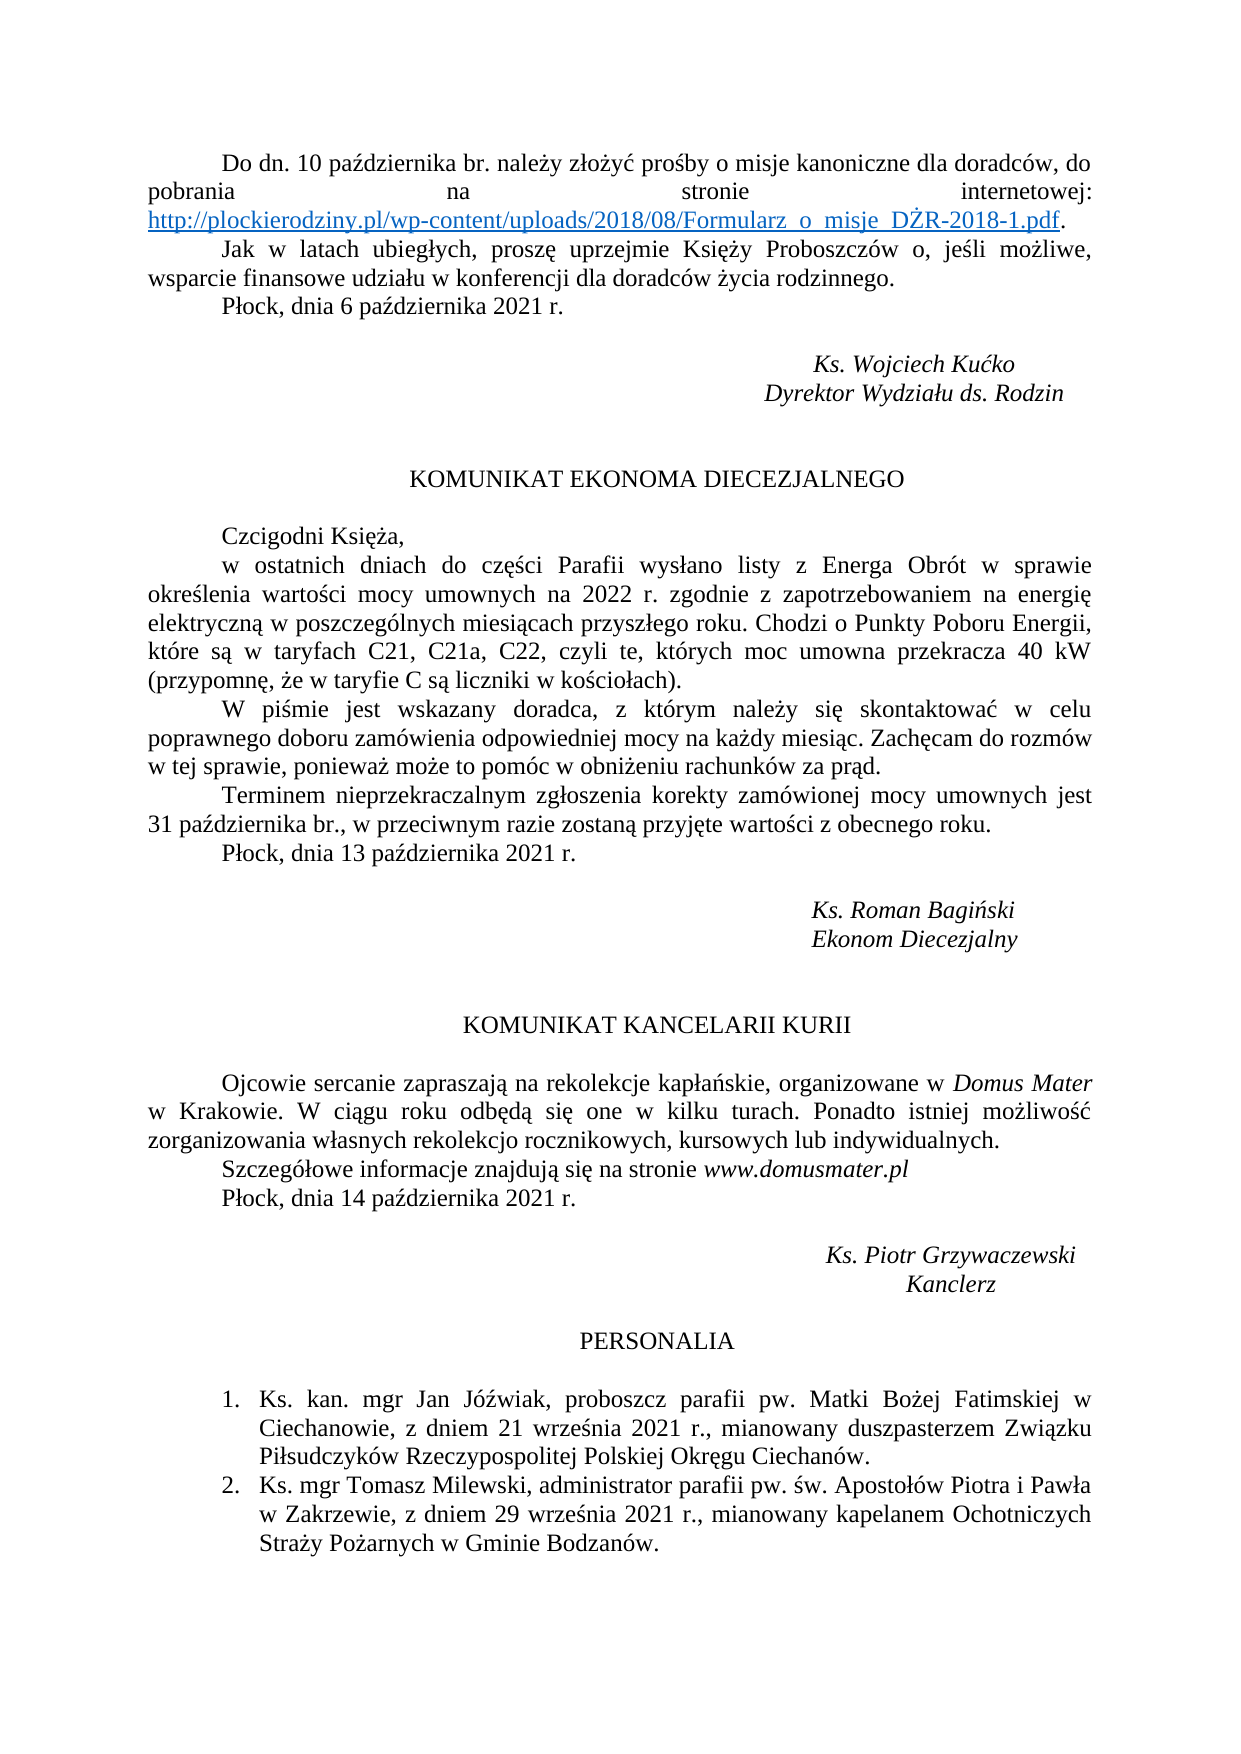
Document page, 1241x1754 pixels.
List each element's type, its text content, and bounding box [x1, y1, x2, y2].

text Dyrektor Wydziału ds. Rodzin [664, 378, 1093, 406]
text Szczegółowe informacje znajdują się na stronie www.domusmater.pl [148, 1154, 1093, 1183]
list Ks. kan. mgr Jan Jóźwiak, proboszcz parafii pw. Matki Bożej Fatimskiej w Ciechanowie, z dniem 21 września 2021 r., mianowany duszpasterzem Związku Piłsudczyków Rzeczypospolitej Polskiej Okręgu Ciechanów. [221, 1384, 1093, 1470]
text Czcigodni Księża, [148, 521, 1093, 550]
text Płock, dnia 6 października 2021 r. [148, 291, 1093, 320]
text Ks. Roman Bagiński [738, 895, 1093, 924]
text Jak w latach ubiegłych, proszę uprzejmie Księży Proboszczów o, jeśli możliwe, wsparcie finansowe udziału w konferencji dla doradców życia rodzinnego. [148, 234, 1093, 291]
text W piśmie jest wskazany doradca, z którym należy się skontaktować w celu poprawnego doboru zamówienia odpowiedniej mocy na każdy miesiąc. Zachęcam do rozmów w tej sprawie, ponieważ może to pomóc w obniżeniu rachunków za prąd. [148, 694, 1093, 780]
text Terminem nieprzekraczalnym zgłoszenia korekty zamówionej mocy umownych jest 31 października br., w przeciwnym razie zostaną przyjęte wartości z obecnego roku. [148, 780, 1093, 838]
text Ekonom Diecezjalny [738, 924, 1093, 953]
text w ostatnich dniach do części Parafii wysłano listy z Energa Obrót w sprawie określenia wartości mocy umownych na 2022 r. zgodnie z zapotrzebowaniem na energię elektryczną w poszczególnych miesiącach przyszłego roku. Chodzi o Punkty Poboru Energii, które są w taryfach C21, C21a, C22, czyli te, których moc umowna przekracza 40 kW (przypomnę, że w taryfie C są liczniki w kościołach). [148, 550, 1093, 694]
text Płock, dnia 14 października 2021 r. [148, 1183, 1093, 1211]
text KOMUNIKAT KANCELARII KURII [148, 1010, 1093, 1039]
text Ks. Piotr Grzywaczewski [738, 1240, 1093, 1269]
text KOMUNIKAT EKONOMA DIECEZJALNEGO [148, 464, 1093, 493]
text PERSONALIA [148, 1326, 1093, 1355]
list Ks. mgr Tomasz Milewski, administrator parafii pw. św. Apostołów Piotra i Pawła w Zakrzewie, z dniem 29 września 2021 r., mianowany kapelanem Ochotniczych Straży Pożarnych w Gminie Bodzanów. [221, 1470, 1093, 1556]
text Do dn. 10 października br. należy złożyć prośby o misje kanoniczne dla doradców, do pobrania na stronie internetowej: http://plockierodziny.pl/wp-content/uploads/2018/08/Formularz_o_misje_DŻR-2018-1.pdf. [148, 148, 1093, 234]
text Ks. Wojciech Kućko [664, 349, 1093, 378]
text Kanclerz [738, 1269, 1093, 1298]
text Ojcowie sercanie zapraszają na rekolekcje kapłańskie, organizowane w Domus Mater w Krakowie. W ciągu roku odbędą się one w kilku turach. Ponadto istniej możliwość zorganizowania własnych rekolekcjo rocznikowych, kursowych lub indywidualnych. [148, 1068, 1093, 1154]
text Płock, dnia 13 października 2021 r. [148, 838, 1093, 866]
